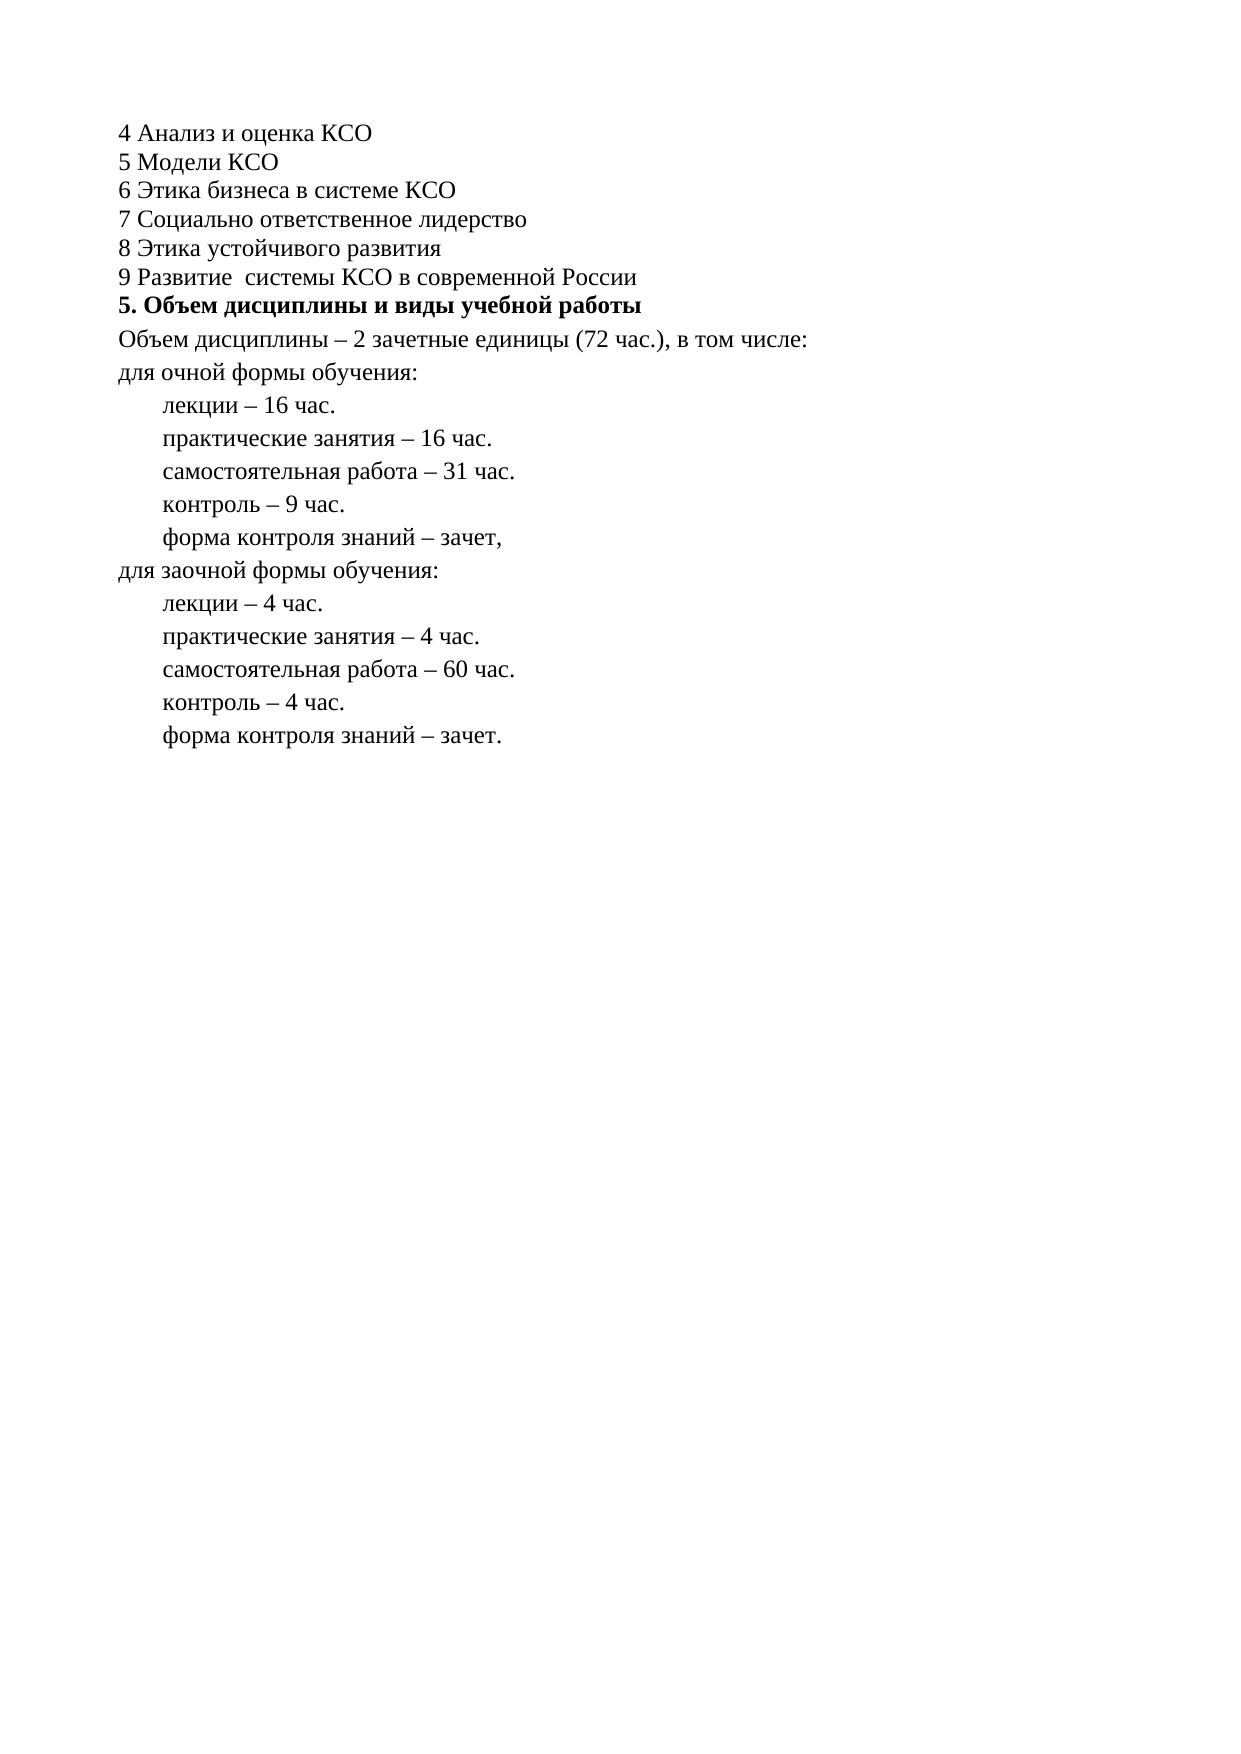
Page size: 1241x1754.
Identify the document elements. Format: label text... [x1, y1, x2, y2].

text 9 Развитие системы КСО в современной России [118, 262, 1122, 291]
text контроль – 9 час. [118, 489, 1122, 517]
text практические занятия – 16 час. [118, 423, 1122, 451]
text форма контроля знаний – зачет, [118, 522, 1122, 551]
text 7 Социально ответственное лидерство [118, 204, 1122, 233]
text 4 Анализ и оценка КСО [118, 118, 1122, 147]
text для очной формы обучения: [118, 357, 1122, 385]
text лекции – 16 час. [118, 390, 1122, 418]
text 5. Объем дисциплины и виды учебной работы [118, 291, 1122, 319]
text самостоятельная работа – 60 час. [118, 654, 1122, 683]
text для заочной формы обучения: [118, 555, 1122, 583]
text Объем дисциплины – 2 зачетные единицы (72 час.), в том числе: [118, 324, 1122, 352]
text 8 Этика устойчивого развития [118, 233, 1122, 262]
text самостоятельная работа – 31 час. [118, 456, 1122, 484]
text лекции – 4 час. [118, 588, 1122, 617]
text форма контроля знаний – зачет. [118, 720, 1122, 749]
text практические занятия – 4 час. [118, 621, 1122, 649]
text контроль – 4 час. [118, 687, 1122, 716]
text 5 Модели КСО [118, 147, 1122, 176]
text 6 Этика бизнеса в системе КСО [118, 176, 1122, 204]
